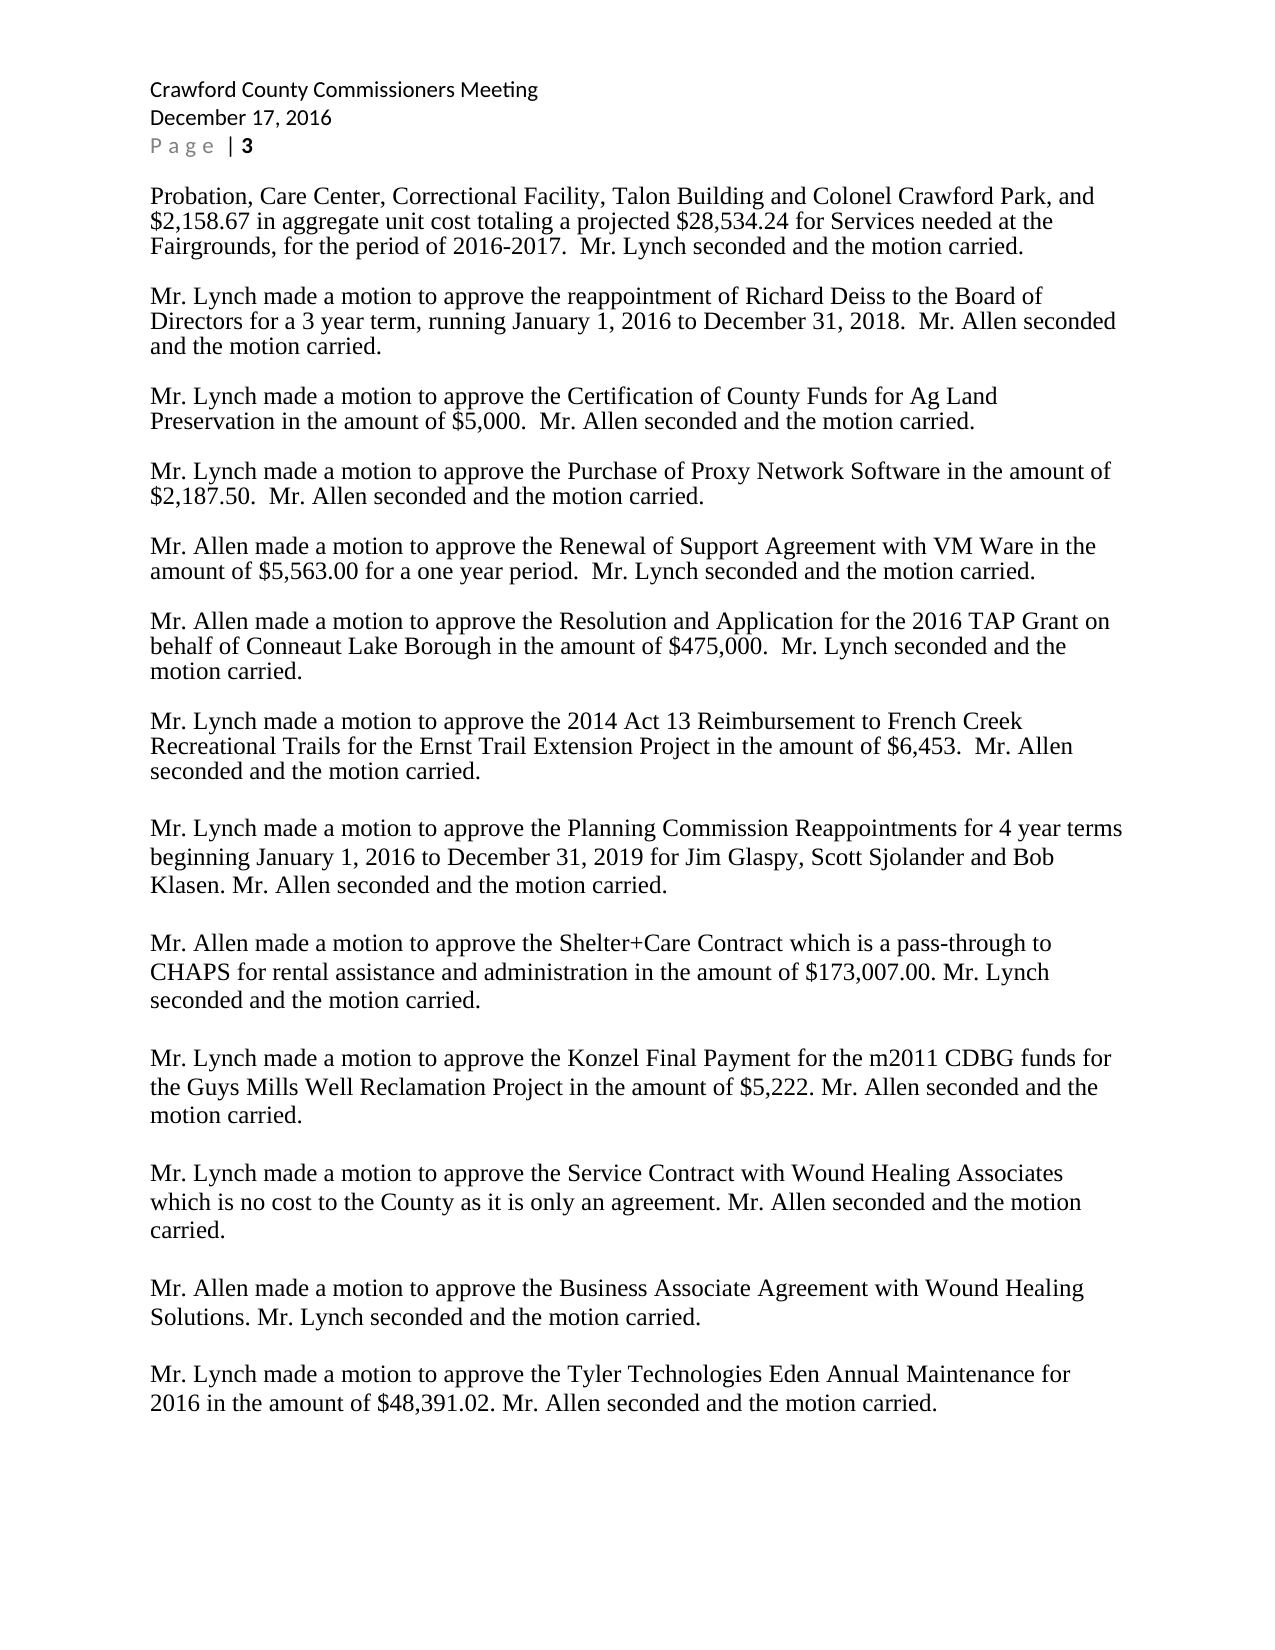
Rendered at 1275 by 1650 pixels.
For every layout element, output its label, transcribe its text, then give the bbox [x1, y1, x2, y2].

text Probation, Care Center, Correctional Facility, Talon Building and Colonel Crawford Park, and $2,158.67 in aggregate unit cost totaling a projected $28,534.24 for Services needed at the Fairgrounds, for the period of 2016-2017. Mr. Lynch seconded and the motion carried. [150, 184, 1125, 259]
text Mr. Lynch made a motion to approve the Konzel Final Payment for the m2011 CDBG funds for the Guys Mills Well Reclamation Project in the amount of $5,222. Mr. Allen seconded and the motion carried. [150, 1043, 1125, 1129]
text Mr. Allen made a motion to approve the Renewal of Support Agreement with VM Ware in the amount of $5,563.00 for a one year period. Mr. Lynch seconded and the motion carried. [150, 534, 1125, 584]
text Mr. Lynch made a motion to approve the Service Contract with Wound Healing Associates which is no cost to the County as it is only an agreement. Mr. Allen seconded and the motion carried. [150, 1158, 1125, 1244]
text Mr. Allen made a motion to approve the Business Associate Agreement with Wound Healing Solutions. Mr. Lynch seconded and the motion carried. [150, 1273, 1125, 1330]
text Mr. Lynch made a motion to approve the Planning Commission Reappointments for 4 year terms beginning January 1, 2016 to December 31, 2019 for Jim Glaspy, Scott Sjolander and Bob Klasen. Mr. Allen seconded and the motion carried. [150, 813, 1125, 899]
text Mr. Lynch made a motion to approve the Purchase of Proxy Network Software in the amount of $2,187.50. Mr. Allen seconded and the motion carried. [150, 459, 1125, 509]
text Mr. Lynch made a motion to approve the 2014 Act 13 Reimbursement to French Creek Recreational Trails for the Ernst Trail Extension Project in the amount of $6,453. Mr. Allen seconded and the motion carried. [150, 709, 1125, 784]
text Mr. Lynch made a motion to approve the Certification of County Funds for Ag Land Preservation in the amount of $5,000. Mr. Allen seconded and the motion carried. [150, 384, 1125, 434]
text Mr. Lynch made a motion to approve the Tyler Technologies Eden Annual Maintenance for 2016 in the amount of $48,391.02. Mr. Allen seconded and the motion carried. [150, 1359, 1125, 1417]
text Mr. Lynch made a motion to approve the reappointment of Richard Deiss to the Board of Directors for a 3 year term, running January 1, 2016 to December 31, 2018. Mr. Allen seconded and the motion carried. [150, 284, 1125, 359]
text Mr. Allen made a motion to approve the Resolution and Application for the 2016 TAP Grant on behalf of Conneaut Lake Borough in the amount of $475,000. Mr. Lynch seconded and the motion carried. [150, 609, 1125, 684]
text Mr. Allen made a motion to approve the Shelter+Care Contract which is a pass-through to CHAPS for rental assistance and administration in the amount of $173,007.00. Mr. Lynch seconded and the motion carried. [150, 928, 1125, 1014]
